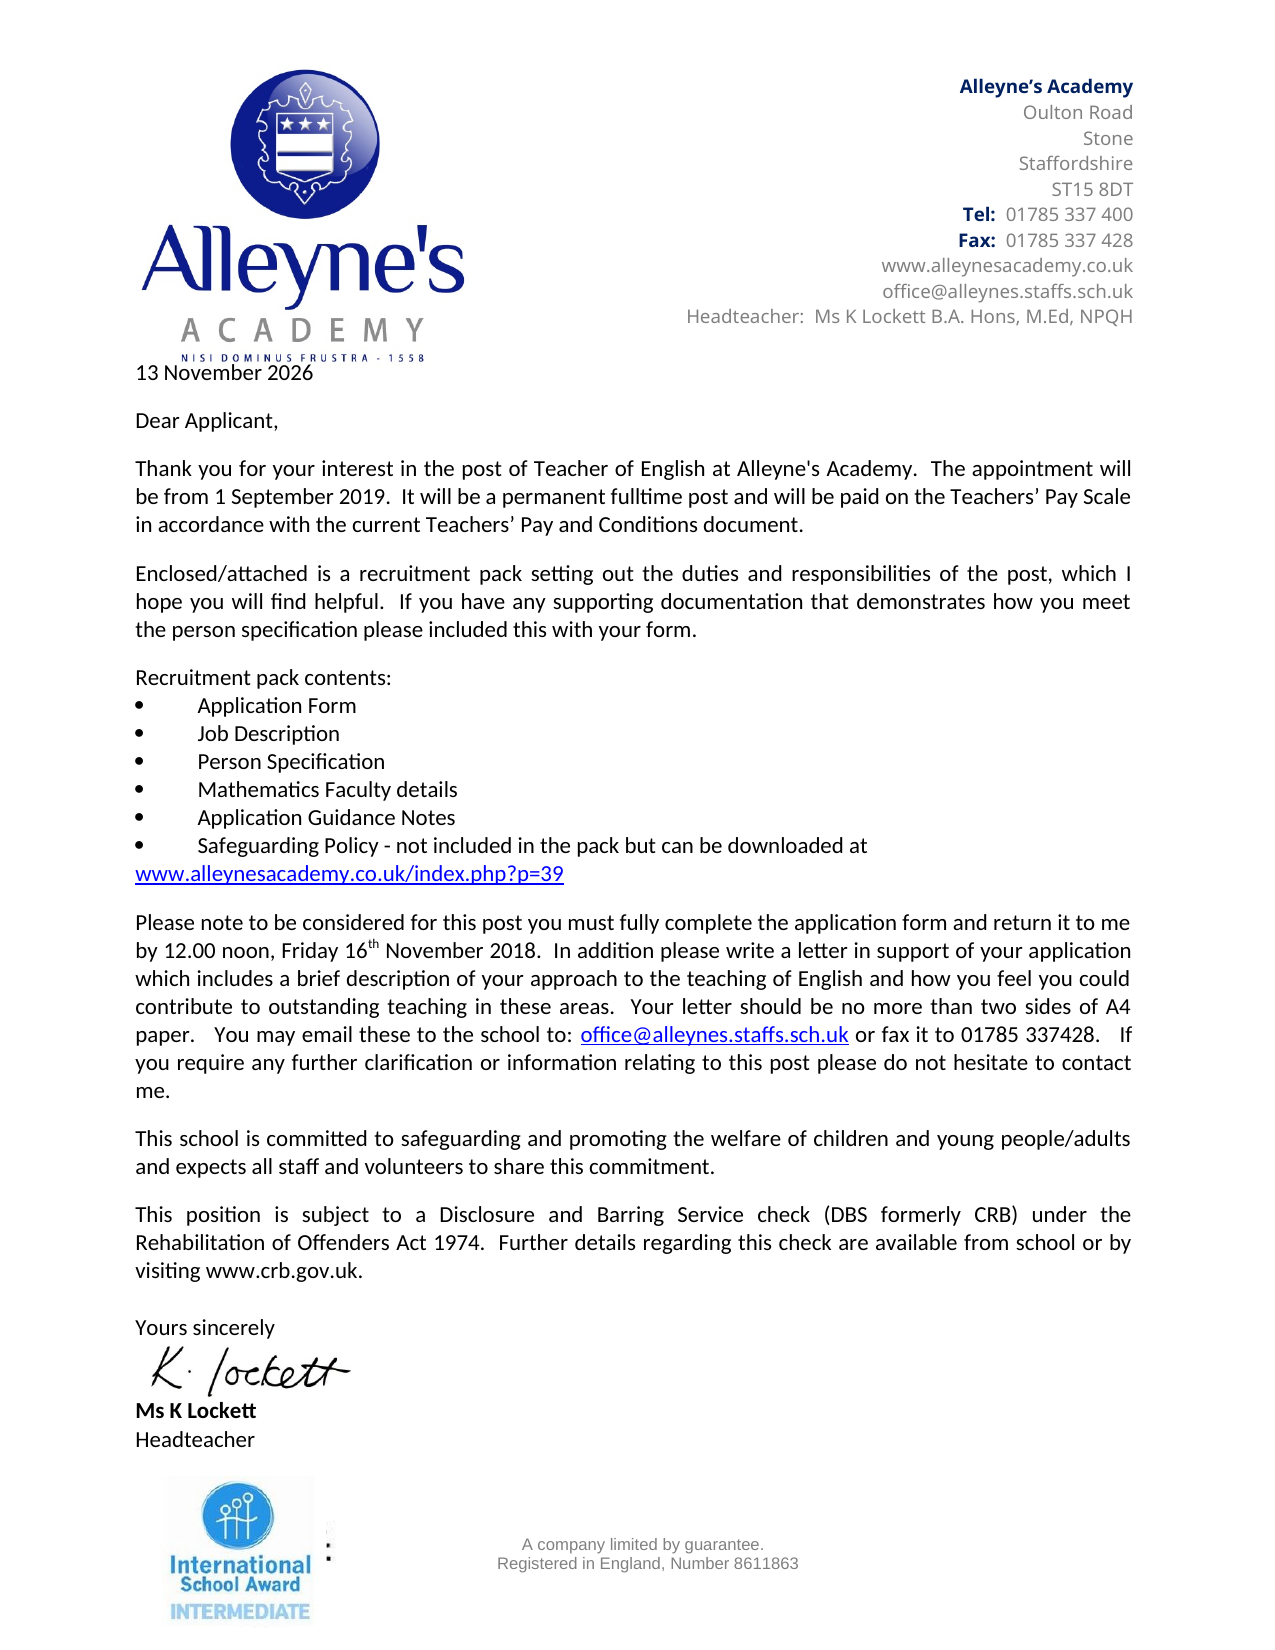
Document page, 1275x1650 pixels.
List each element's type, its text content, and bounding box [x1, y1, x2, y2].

list Job Description [135, 719, 1133, 747]
text Dear Applicant, [135, 406, 1133, 434]
list Application Form [135, 691, 1133, 719]
list Safeguarding Policy - not included in the pack but can be downloaded at www.alleynesacademy.co.uk/index.php?p=39 [135, 831, 1133, 887]
text 18 October 2018 [135, 358, 1133, 386]
text This school is committed to safeguarding and promoting the welfare of children and young people/adults and expects all staff and volunteers to share this commitment. [135, 1124, 1133, 1180]
picture [59, 64, 535, 400]
text Headteacher [135, 1425, 1133, 1453]
text Recruitment pack contents: [135, 663, 1133, 691]
list Application Guidance Notes [135, 803, 1133, 831]
picture [150, 1342, 351, 1397]
text Yours sincerely [135, 1313, 1133, 1341]
text Enclosed/attached is a recruitment pack setting out the duties and responsibilities of the post, which I hope you will find helpful. If you have any supporting documentation that demonstrates how you meet the person specification please included this with your form. [135, 559, 1133, 643]
list Mathematics Faculty details [135, 775, 1133, 803]
text Ms K Lockett [135, 1397, 1133, 1425]
text This position is subject to a Disclosure and Barring Service check (DBS formerly CRB) under the Rehabilitation of Offenders Act 1974. Further details regarding this check are available from school or by visiting www.crb.gov.uk. [135, 1201, 1133, 1284]
text Please note to be considered for this post you must fully complete the application form and return it to me by 12.00 noon, Friday 16th November 2018. In addition please write a letter in support of your application which includes a brief description of your approach to the teaching of English and how you feel you could contribute to outstanding teaching in these areas. Your letter should be no more than two sides of A4 paper. You may email these to the school to: office@alleynes.staffs.sch.uk or fax it to 01785 337428. If you require any further clarification or information relating to this post please do not hesitate to contact me. [135, 908, 1133, 1104]
text Thank you for your interest in the post of Teacher of English at Alleyne's Academy. The appointment will be from 1 September 2019. It will be a permanent fulltime post and will be paid on the Teachers’ Pay Scale in accordance with the current Teachers’ Pay and Conditions document. [135, 454, 1133, 538]
list Person Specification [135, 747, 1133, 775]
picture [150, 1476, 344, 1630]
